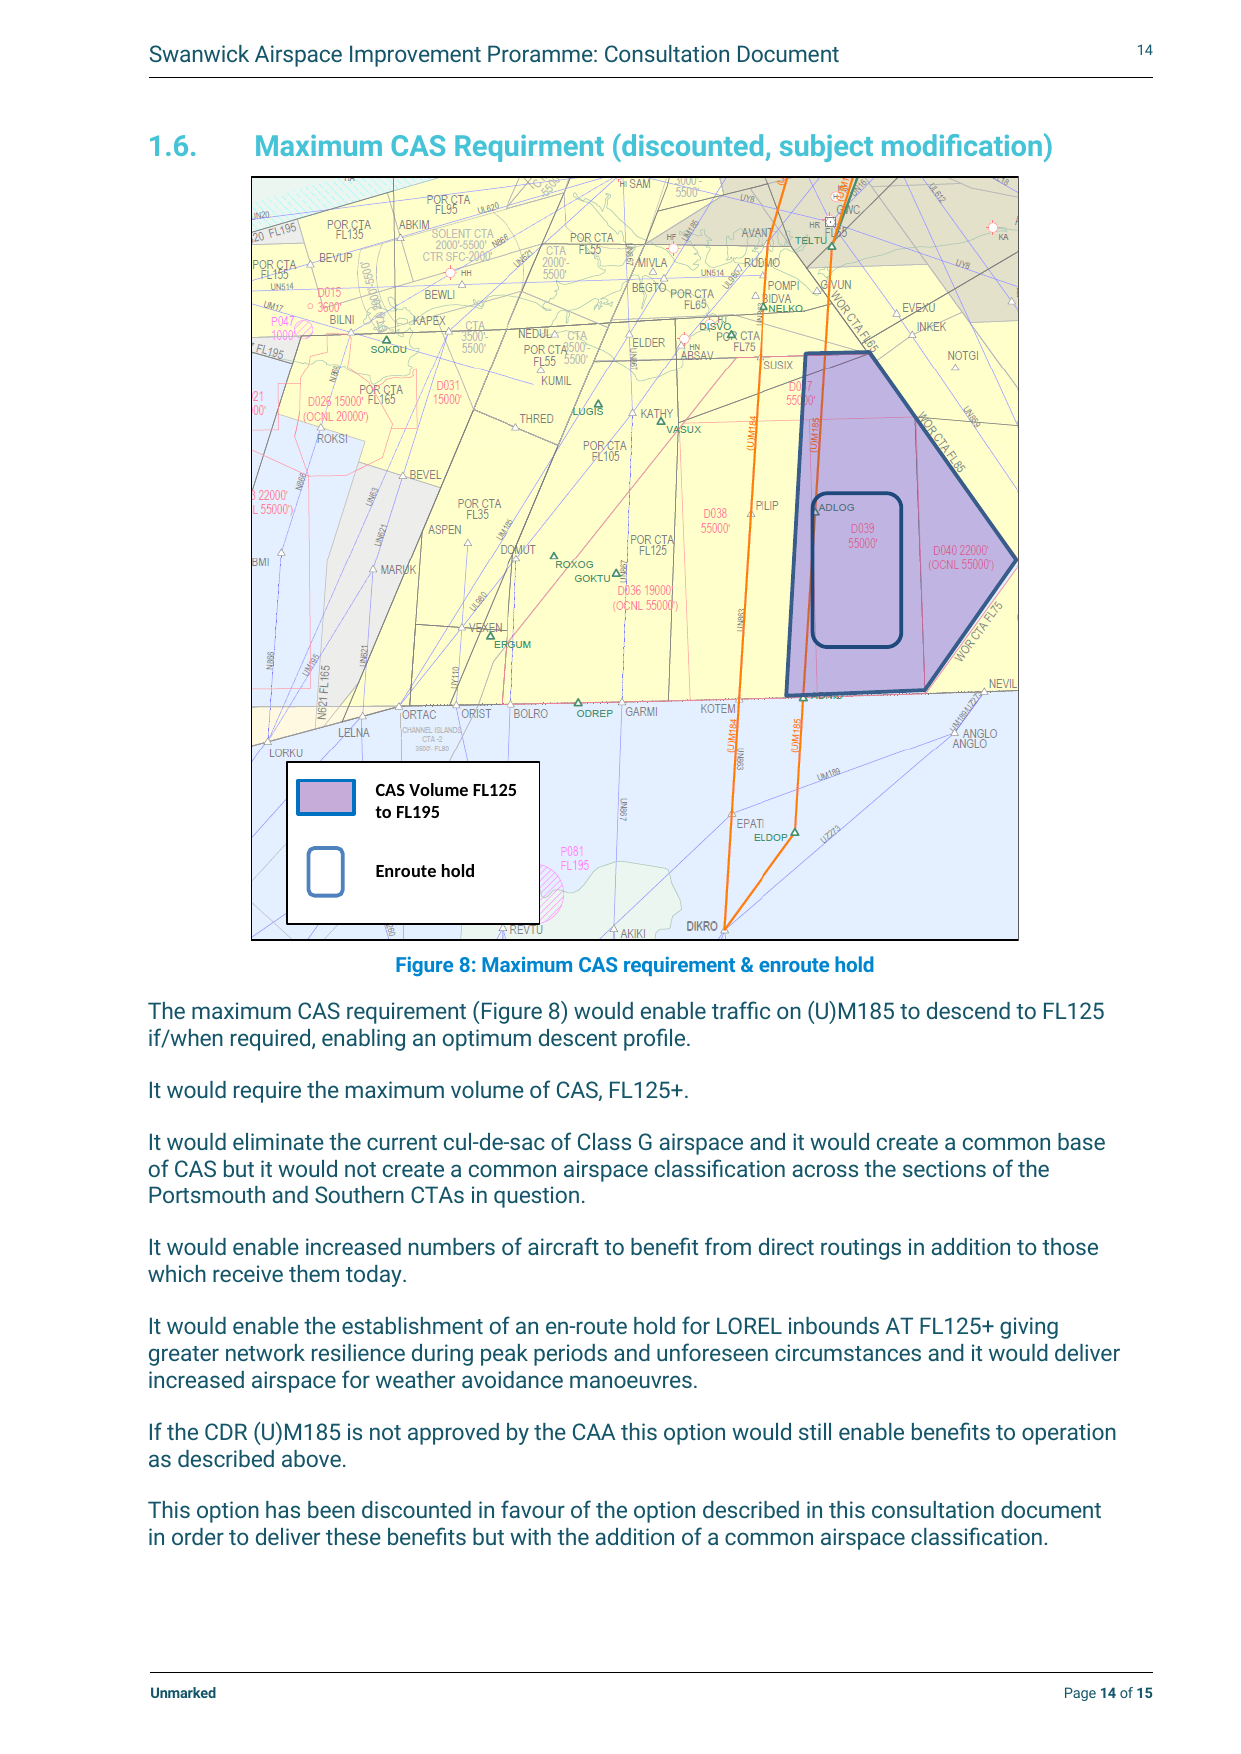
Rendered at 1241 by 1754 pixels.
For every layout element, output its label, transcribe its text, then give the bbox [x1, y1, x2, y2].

text It would eliminate the current cul-de-sac of Class G airspace and it would create a common base of CAS but it would not create a common airspace classification across the sections of the Portsmouth and Southern CTAs in question. [148, 1129, 1122, 1209]
text The maximum CAS requirement (Figure 8) would enable traffic on (U)M185 to descend to FL125 if/when required, enabling an optimum descent profile. [148, 998, 1122, 1052]
text This option has been discounted in favour of the option described in this consultation document in order to deliver these benefits but with the addition of a common airspace classification. [148, 1498, 1122, 1551]
text It would require the maximum volume of CAS, FL125+. [148, 1077, 1122, 1104]
text Figure 8: Maximum CAS requirement & enroute hold [148, 953, 1122, 977]
subtitle Maximum CAS Requirment (discounted, subject modification) [148, 130, 1122, 164]
text It would enable increased numbers of aircraft to benefit from direct routings in addition to those which receive them today. [148, 1234, 1122, 1288]
text If the CDR (U)M185 is not approved by the CAA this option would still enable benefits to operation as described above. [148, 1419, 1122, 1473]
text It would enable the establishment of an en-route hold for LOREL inbounds AT FL125+ giving greater network resilience during peak periods and unforeseen circumstances and it would deliver increased airspace for weather avoidance manoeuvres. [148, 1313, 1122, 1394]
